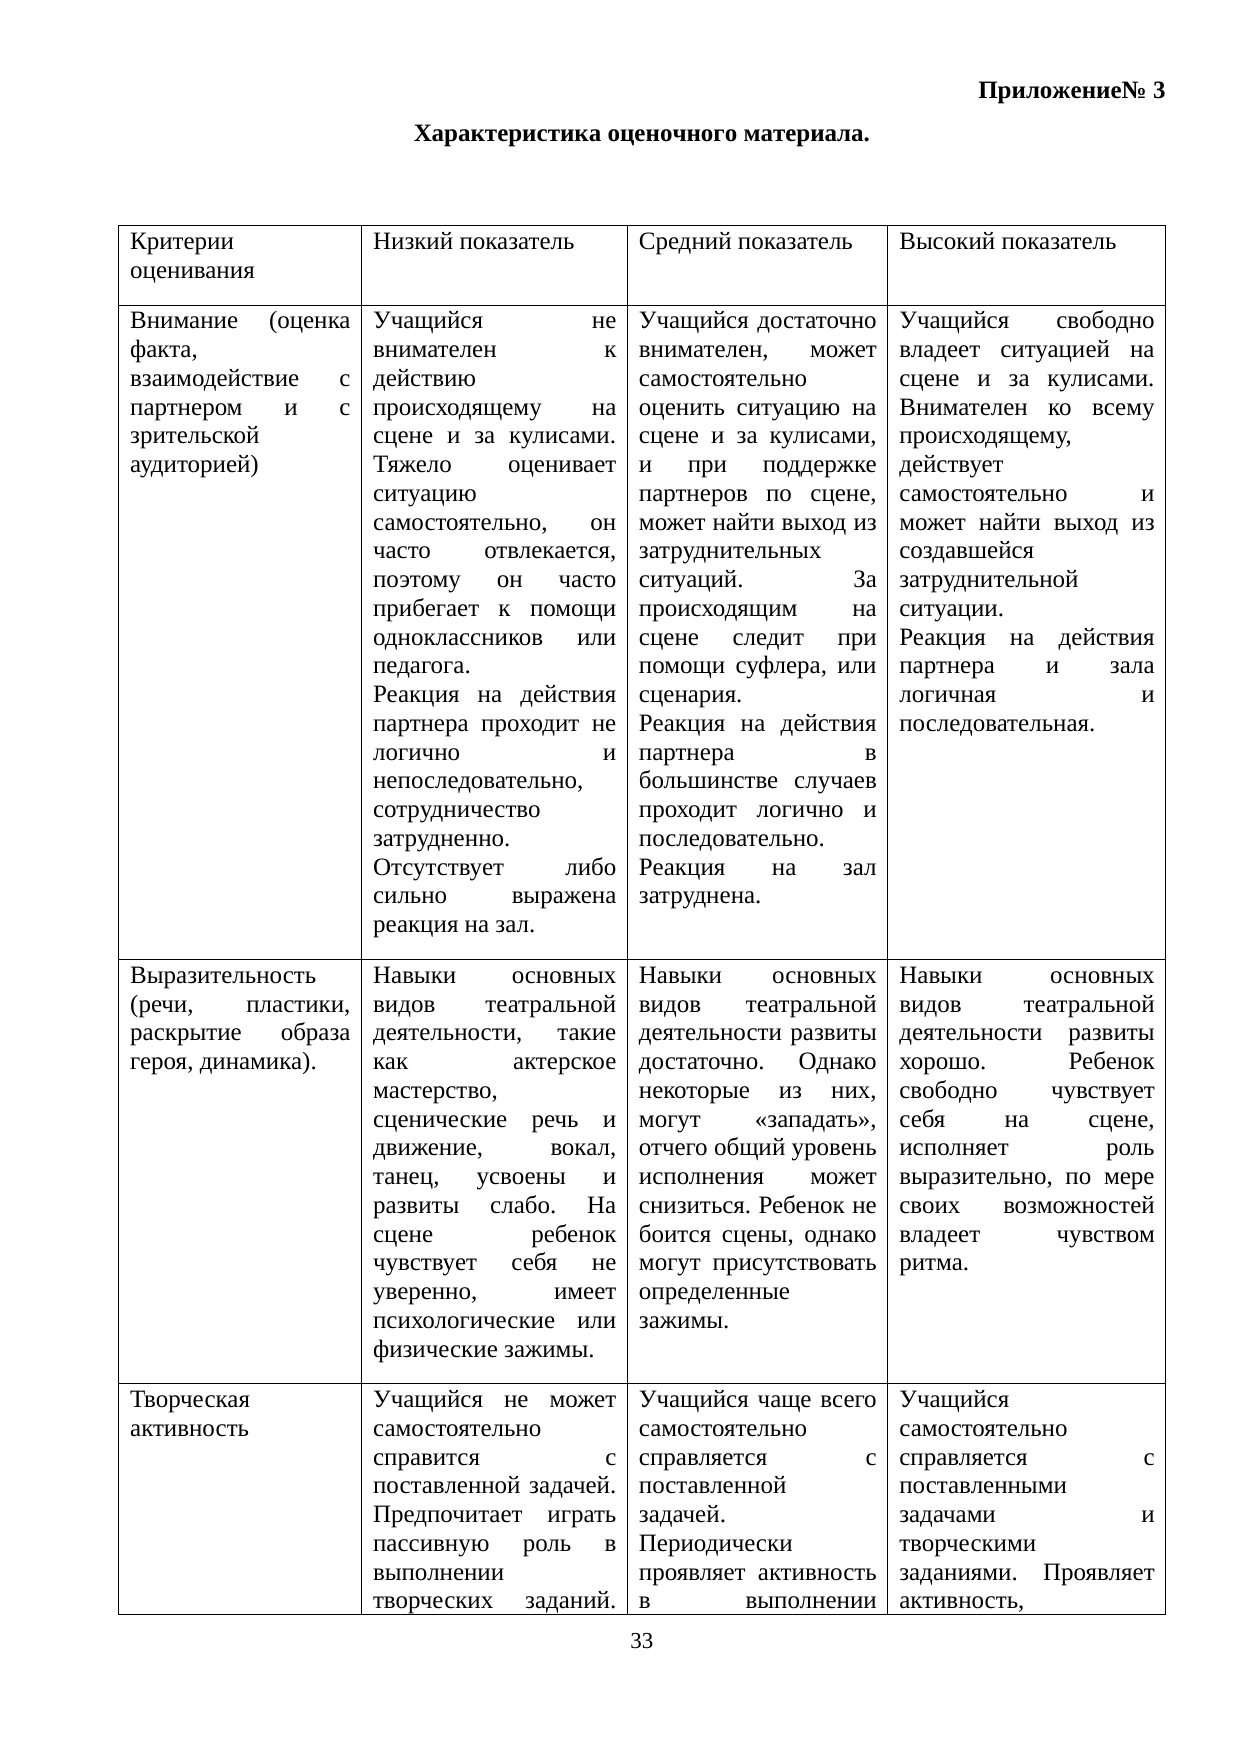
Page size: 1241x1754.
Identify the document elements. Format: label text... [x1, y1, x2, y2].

table_cell Внимание (оценка факта, взаимодействие с партнером и с зрительской аудиторией) [119, 306, 361, 959]
table_header Низкий показатель [362, 226, 627, 304]
table_cell Учащийся не внимателен к действию происходящему на сцене и за кулисами. Тяжело оценивает ситуацию самостоятельно, он часто отвлекается, поэтому он часто прибегает к помощи одноклассников или педагога. Реакция на действия партнера проходит не логично и непоследовательно, сотрудничество затрудненно. Отсутствует либо сильно выражена реакция на зал. [362, 306, 627, 959]
table_header Высокий показатель [888, 226, 1165, 304]
table_cell Учащийся свободно владеет ситуацией на сцене и за кулисами. Внимателен ко всему происходящему, действует самостоятельно и может найти выход из создавшейся затруднительной ситуации. Реакция на действия партнера и зала логичная и последовательная. [888, 306, 1165, 959]
table_cell Навыки основных видов театральной деятельности развиты достаточно. Однако некоторые из них, могут «западать», отчего общий уровень исполнения может снизиться. Ребенок не боится сцены, однако могут присутствовать определенные зажимы. [628, 960, 887, 1383]
table_cell Навыки основных видов театральной деятельности, такие как актерское мастерство, сценические речь и движение, вокал, танец, усвоены и развиты слабо. На сцене ребенок чувствует себя не уверенно, имеет психологические или физические зажимы. [362, 960, 627, 1383]
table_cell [888, 1384, 1165, 1614]
table_cell Выразительность (речи, пластики, раскрытие образа героя, динамика). [119, 960, 361, 1383]
table_cell Учащийся достаточно внимателен, может самостоятельно оценить ситуацию на сцене и за кулисами, и при поддержке партнеров по сцене, может найти выход из затруднительных ситуаций. За происходящим на сцене следит при помощи суфлера, или сценария. Реакция на действия партнера в большинстве случаев проходит логично и последовательно. Реакция на зал затруднена. [628, 306, 887, 959]
table_header Критерии оценивания [119, 226, 361, 304]
text Характеристика оценочного материала. [118, 118, 1165, 147]
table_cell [362, 1384, 627, 1614]
table_cell Навыки основных видов театральной деятельности развиты хорошо. Ребенок свободно чувствует себя на сцене, исполняет роль выразительно, по мере своих возможностей владеет чувством ритма. [888, 960, 1165, 1383]
table_header Средний показатель [628, 226, 887, 304]
text Приложение№ 3 [118, 75, 1165, 104]
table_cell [119, 1384, 361, 1614]
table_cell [628, 1384, 887, 1614]
